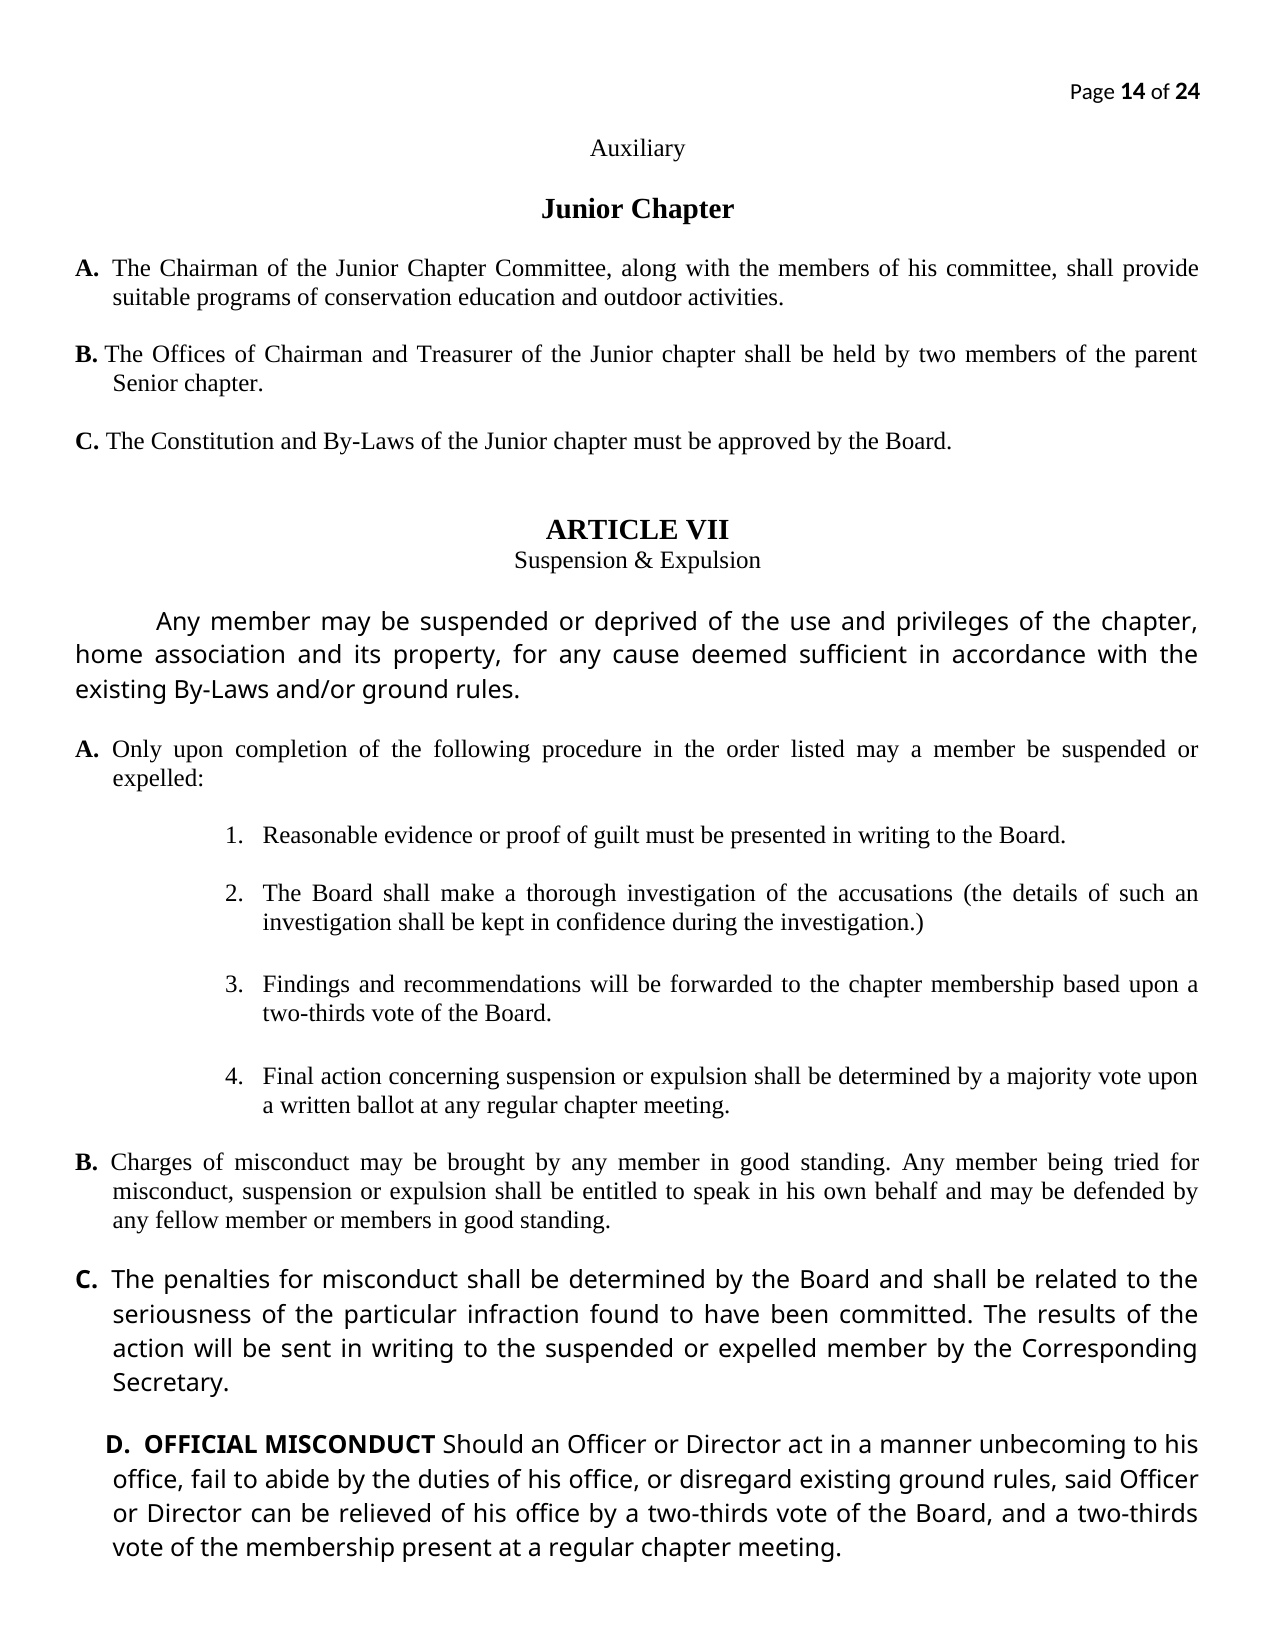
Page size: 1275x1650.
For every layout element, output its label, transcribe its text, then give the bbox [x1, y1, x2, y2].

text Junior Chapter [75, 191, 1200, 224]
text 3. Findings and recommendations will be forwarded to the chapter membership based upon a two-thirds vote of the Board. [225, 969, 1200, 1027]
text A. Only upon completion of the following procedure in the order listed may a member be suspended or expelled: [75, 734, 1200, 792]
text 2. The Board shall make a thorough investigation of the accusations (the details of such an investigation shall be kept in confidence during the investigation.) [225, 878, 1200, 935]
text 1. Reasonable evidence or proof of guilt must be presented in writing to the Board. [225, 820, 1200, 849]
text C. The Constitution and By-Laws of the Junior chapter must be approved by the Board. [75, 426, 1200, 454]
text 4. Final action concerning suspension or expulsion shall be determined by a majority vote upon a written ballot at any regular chapter meeting. [225, 1061, 1200, 1118]
text B. The Offices of Chairman and Treasurer of the Junior chapter shall be held by two members of the parent Senior chapter. [75, 339, 1200, 397]
text Auxiliary [75, 133, 1200, 162]
text B. Charges of misconduct may be brought by any member in good standing. Any member being tried for misconduct, suspension or expulsion shall be entitled to speak in his own behalf and may be defended by any fellow member or members in good standing. [75, 1147, 1200, 1233]
text D. OFFICIAL MISCONDUCT Should an Officer or Director act in a manner unbecoming to his office, fail to abide by the duties of his office, or disregard existing ground rules, said Officer or Director can be relieved of his office by a two-thirds vote of the Board, and a two-thirds vote of the membership present at a regular chapter meeting. [105, 1427, 1200, 1563]
text ARTICLE VII [75, 512, 1200, 546]
text Any member may be suspended or deprived of the use and privileges of the chapter, home association and its property, for any cause deemed sufficient in accordance with the existing By-Laws and/or ground rules. [75, 603, 1200, 705]
text A. The Chairman of the Junior Chapter Committee, along with the members of his committee, shall provide suitable programs of conservation education and outdoor activities. [75, 253, 1200, 311]
text C. The penalties for misconduct shall be determined by the Board and shall be related to the seriousness of the particular infraction found to have been committed. The results of the action will be sent in writing to the suspended or expelled member by the Corresponding Secretary. [75, 1262, 1200, 1398]
text Suspension & Expulsion [75, 546, 1200, 574]
